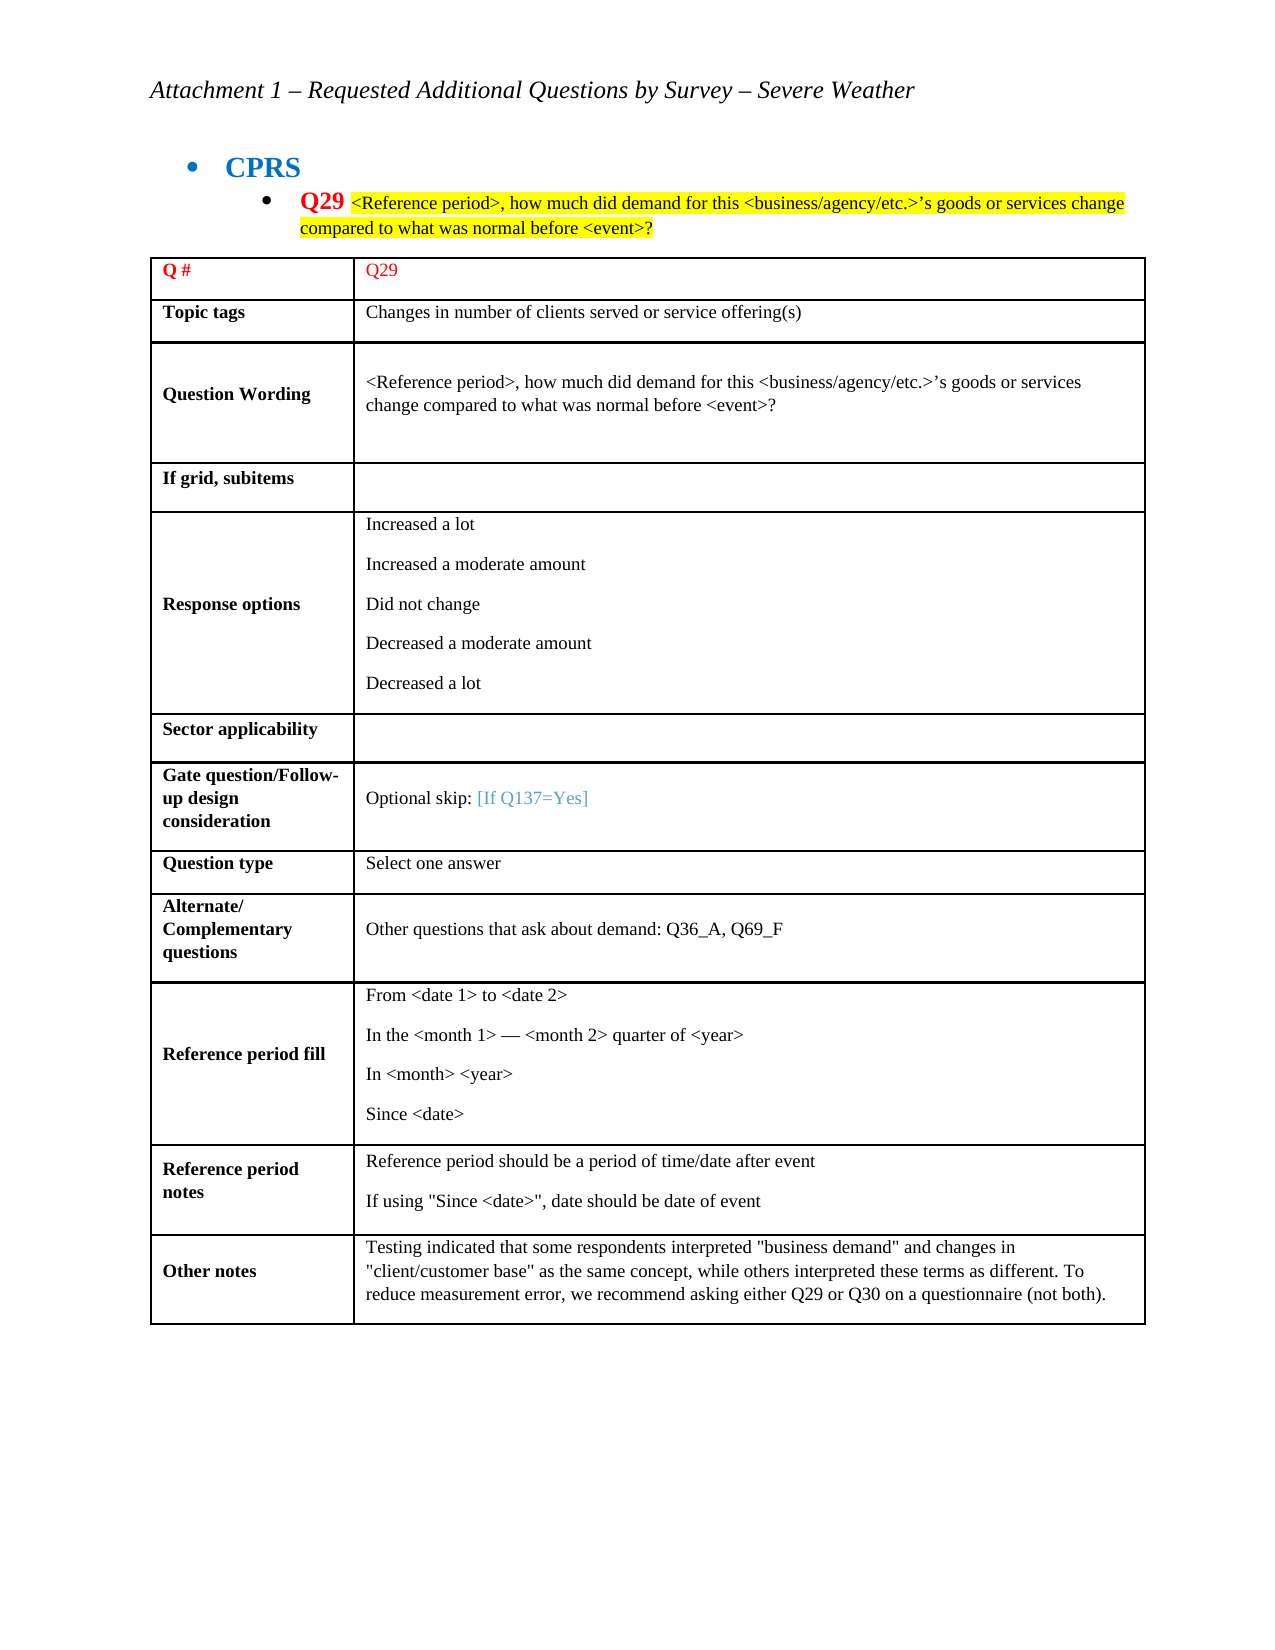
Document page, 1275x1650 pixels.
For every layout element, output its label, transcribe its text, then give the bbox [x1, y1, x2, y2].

table_cell <Reference period>, how much did demand for this <business/agency/etc.>’s goods or services change compared to what was normal before <event>? [355, 344, 1144, 462]
table_cell Reference period should be a period of time/date after event If using "Since <date>", date should be date of event [355, 1146, 1144, 1234]
table_cell Gate question/Follow-up design consideration [152, 764, 353, 850]
table_cell [355, 715, 1144, 761]
table_cell Question Wording [152, 344, 353, 462]
table_header Q29 [355, 259, 1144, 299]
list CPRS [187, 150, 1144, 184]
table_cell Alternate/Complementary questions [152, 895, 353, 981]
table_cell Reference period fill [152, 984, 353, 1143]
table_cell Response options [152, 513, 353, 712]
table_cell Other questions that ask about demand: Q36_A, Q69_F [355, 895, 1144, 981]
table_cell Select one answer [355, 852, 1144, 893]
list Q29 <Reference period>, how much did demand for this <business/agency/etc.>’s goods or services change compared to what was normal before <event>? [262, 186, 1144, 238]
table_cell Topic tags [152, 301, 353, 341]
table_cell From <date 1> to <date 2> In the <month 1> — <month 2> quarter of <year> In <month> <year> Since <date> [355, 984, 1144, 1143]
table_cell Optional skip: [If Q137=Yes] [355, 764, 1144, 850]
table_cell Reference period notes [152, 1146, 353, 1234]
table_cell Increased a lot Increased a moderate amount Did not change Decreased a moderate amount Decreased a lot [355, 513, 1144, 712]
table_cell Testing indicated that some respondents interpreted "business demand" and changes in "client/customer base" as the same concept, while others interpreted these terms as different. To reduce measurement error, we recommend asking either Q29 or Q30 on a questionnaire (not both). [355, 1236, 1144, 1323]
table_cell Changes in number of clients served or service offering(s) [355, 301, 1144, 341]
table_cell Other notes [152, 1236, 353, 1323]
table_cell Sector applicability [152, 715, 353, 761]
table_cell If grid, subitems [152, 464, 353, 511]
table_cell Question type [152, 852, 353, 893]
table_cell [355, 464, 1144, 511]
table_header Q # [152, 259, 353, 299]
